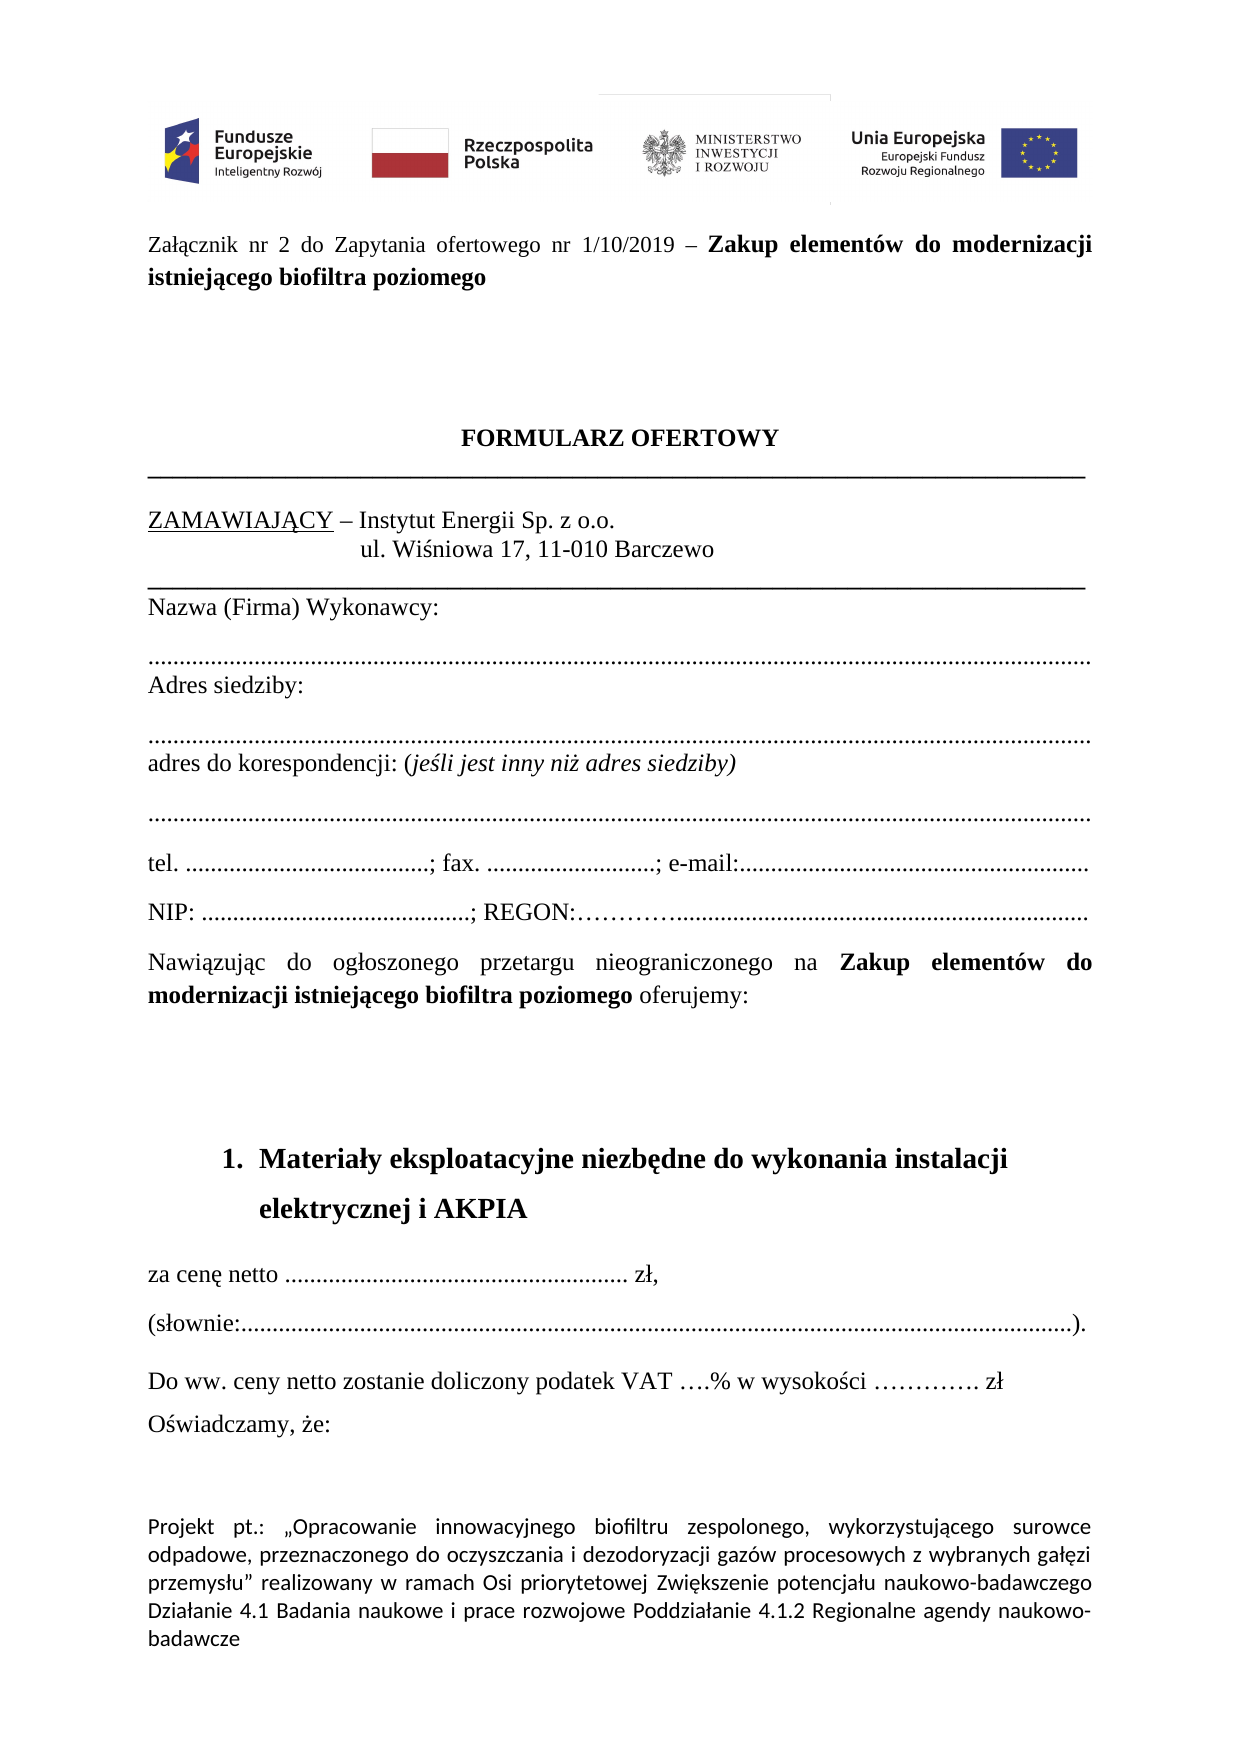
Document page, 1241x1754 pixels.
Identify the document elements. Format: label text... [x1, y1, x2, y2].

picture [147, 93, 1093, 205]
text FORMULARZ OFERTOWY [148, 423, 1093, 452]
text ZAMAWIAJĄCY – Instytut Energii Sp. z o.o. [148, 506, 1093, 534]
text Załącznik nr 2 do Zapytania ofertowego nr 1/10/2019 – Zakup elementów do modernizacji istniejącego biofiltra poziomego [148, 229, 1093, 291]
text tel. .......................................; fax. ...........................; e-mail:........................................................ [148, 848, 1093, 876]
text ....................................................................................................................................................... [148, 798, 1093, 827]
text Adres siedziby: [148, 670, 1093, 699]
text ....................................................................................................................................................... [148, 720, 1093, 748]
list Materiały eksploatacyjne niezbędne do wykonania instalacji elektrycznej i AKPIA [221, 1141, 1093, 1225]
text Do ww. ceny netto zostanie doliczony podatek VAT ….% w wysokości …………. zł [148, 1366, 1093, 1394]
text adres do korespondencji: (jeśli jest inny niż adres siedziby) [148, 748, 1093, 777]
text Nazwa (Firma) Wykonawcy: [148, 592, 1093, 621]
text ul. Wiśniowa 17, 11-010 Barczewo [148, 534, 1093, 563]
text NIP: ...........................................; REGON:………….................................................................. [148, 897, 1093, 926]
text ....................................................................................................................................................... [148, 641, 1093, 670]
text ___________________________________________________________________________ [148, 452, 1093, 481]
text za cenę netto ....................................................... zł, [148, 1259, 1093, 1287]
text (słownie:.....................................................................................................................................). [148, 1308, 1093, 1337]
text ___________________________________________________________________________ [148, 563, 1093, 592]
text Oświadczamy, że: [148, 1409, 1093, 1438]
text Nawiązując do ogłoszonego przetargu nieograniczonego na Zakup elementów do modernizacji istniejącego biofiltra poziomego oferujemy: [148, 947, 1093, 1008]
